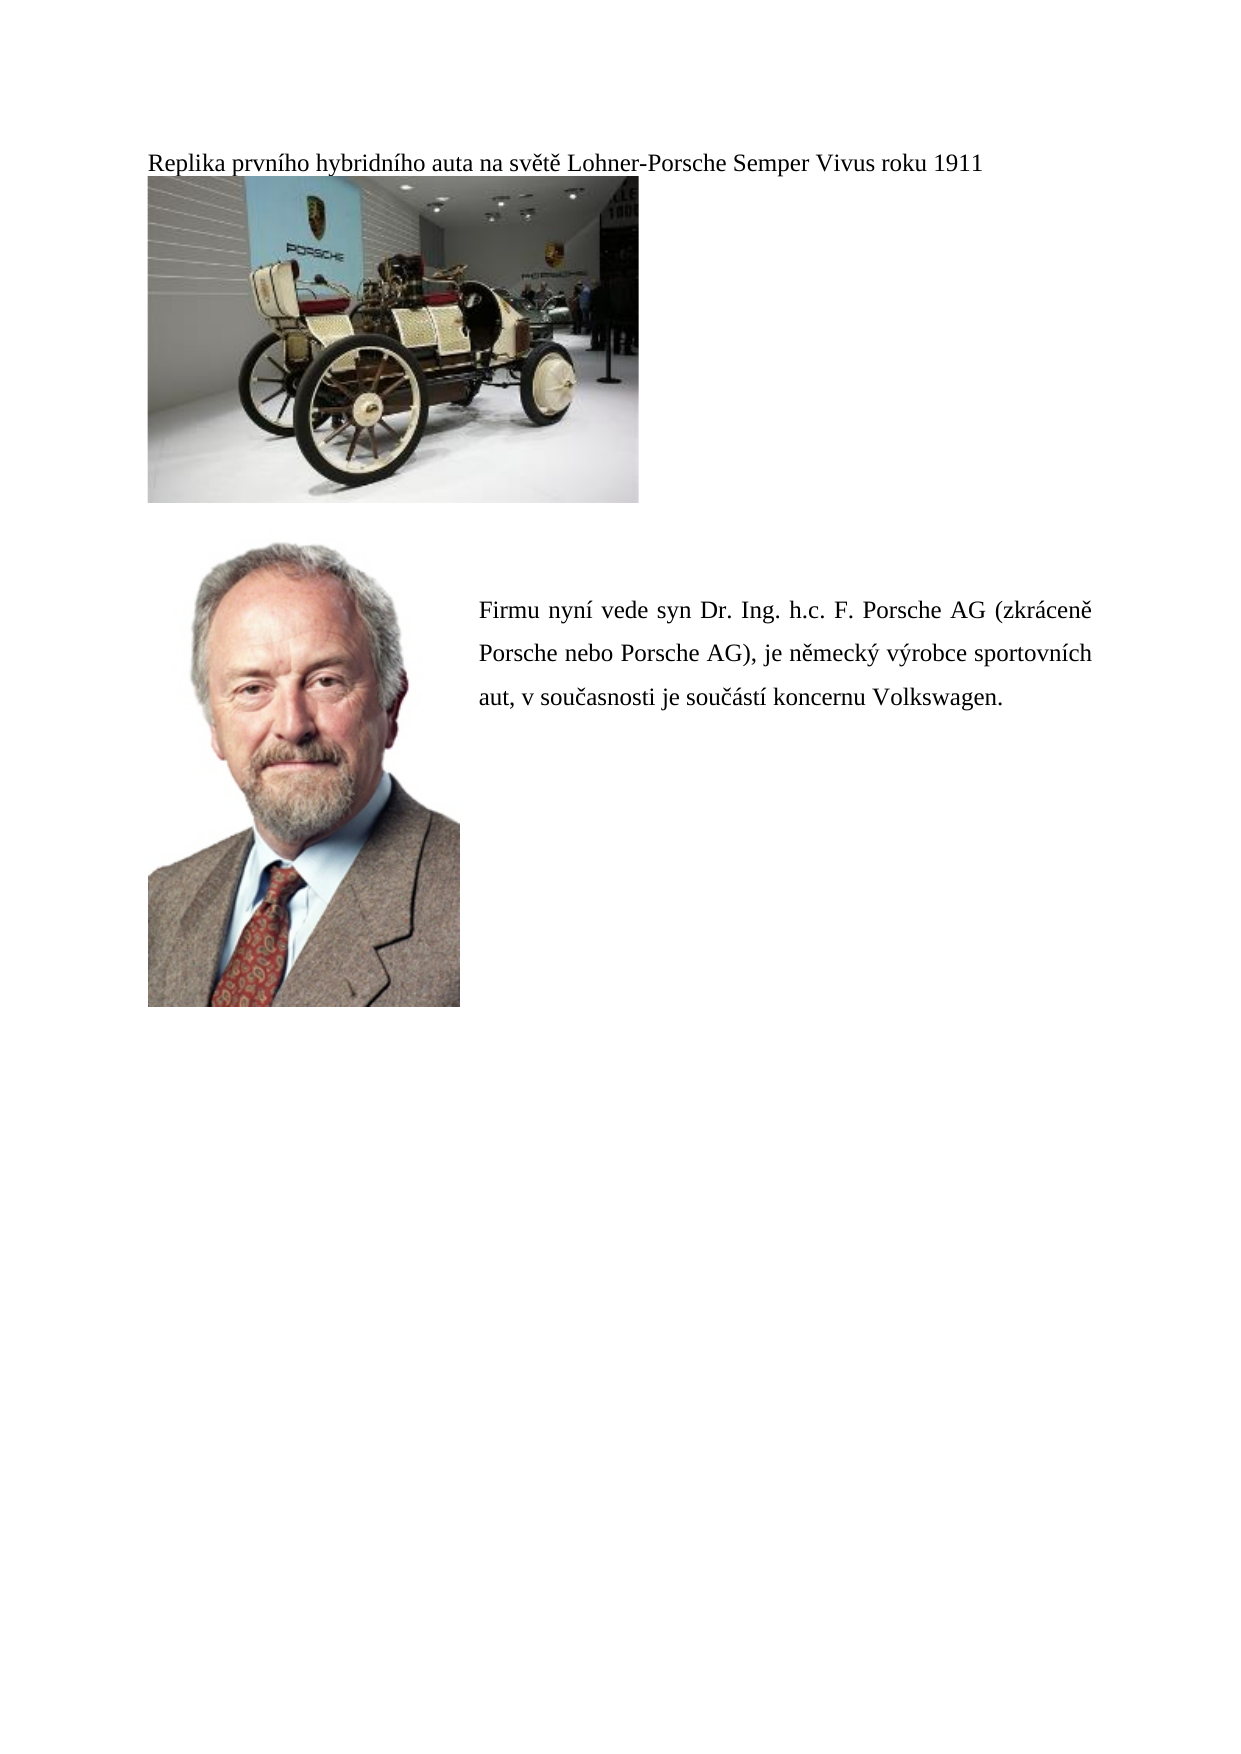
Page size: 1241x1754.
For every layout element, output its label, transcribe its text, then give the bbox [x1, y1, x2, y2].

text Firmu nyní vede syn Dr. Ing. h.c. F. Porsche AG (zkráceně Porsche nebo Porsche AG), je německý výrobce sportovních aut, v současnosti je součástí koncernu Volkswagen. [460, 595, 1093, 710]
picture [147, 176, 639, 503]
picture [148, 527, 460, 1007]
